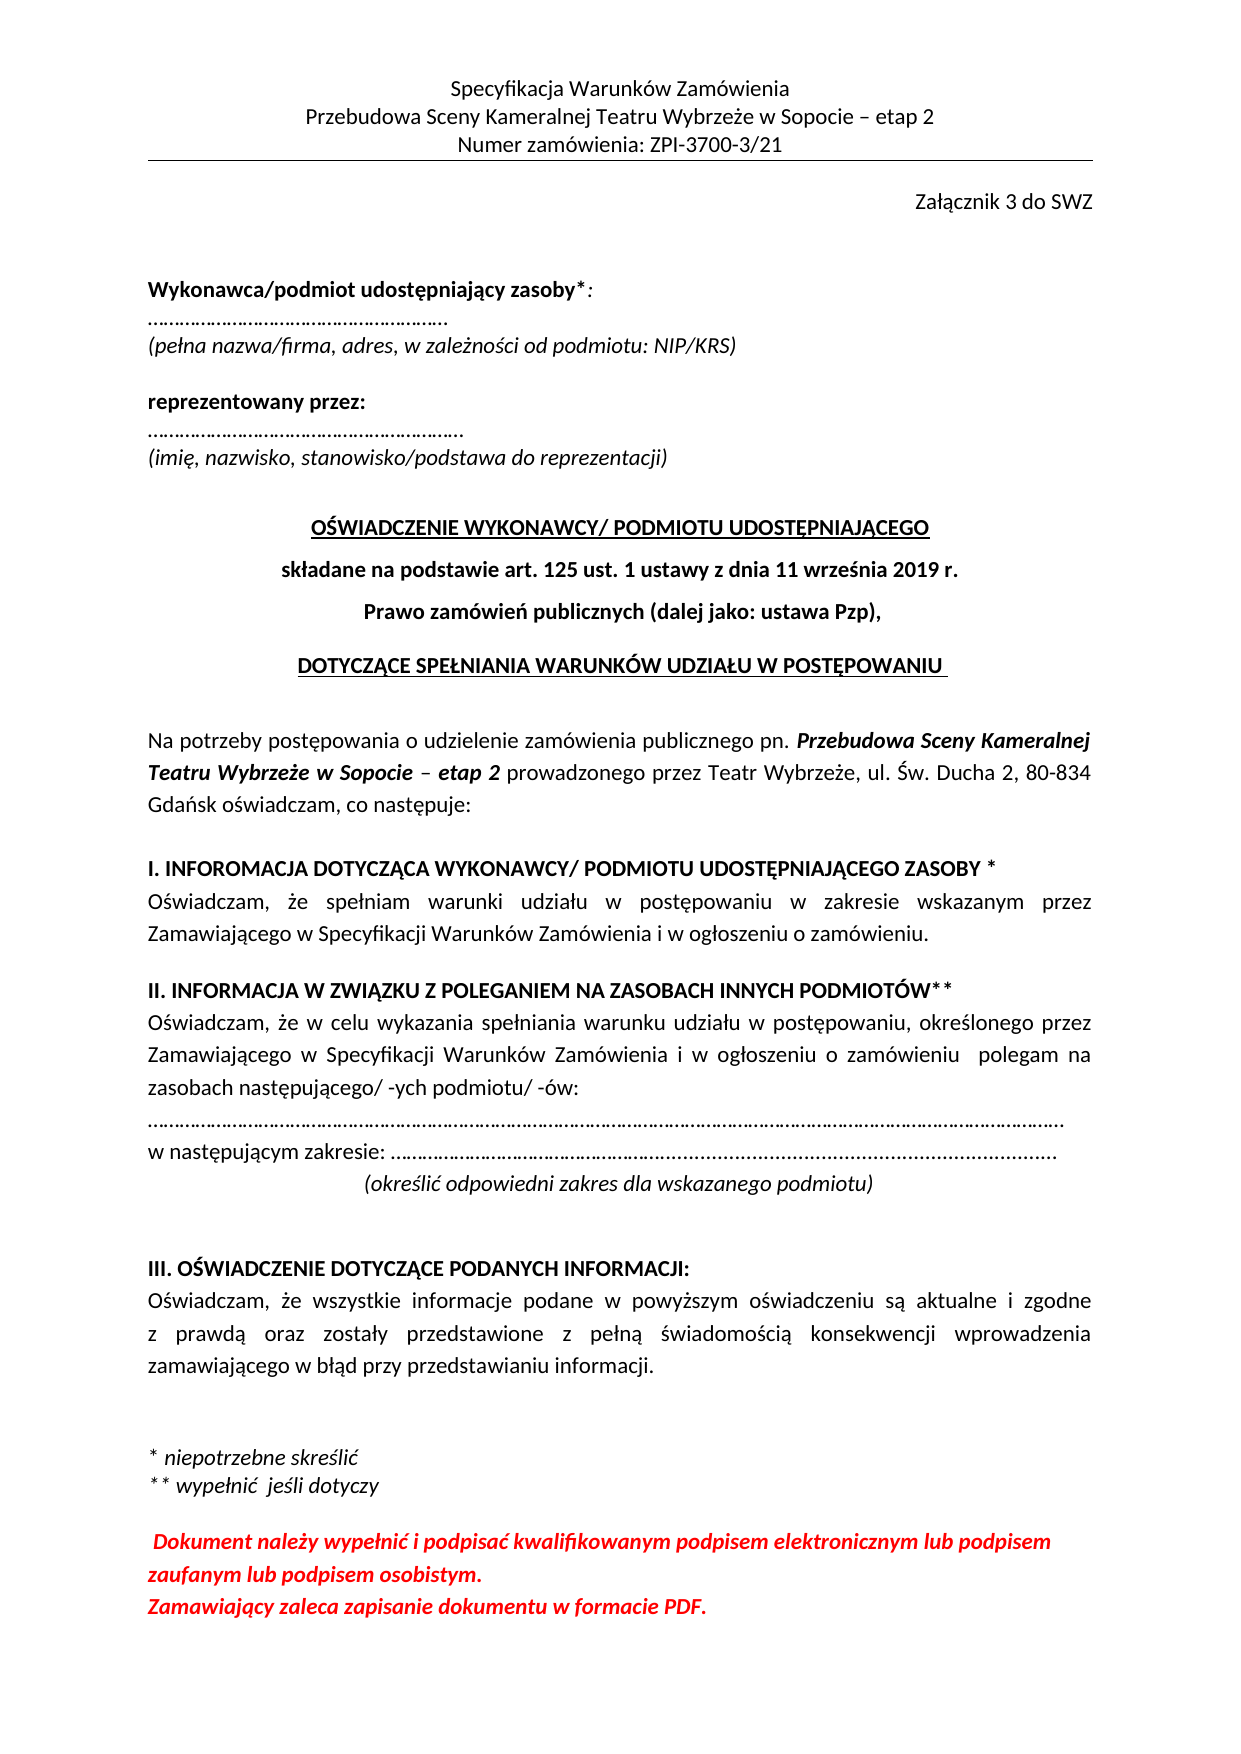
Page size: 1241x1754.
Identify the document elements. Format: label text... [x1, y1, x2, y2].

text (określić odpowiedni zakres dla wskazanego podmiotu) [148, 1169, 1093, 1197]
text II. INFORMACJA W ZWIĄZKU Z POLEGANIEM NA ZASOBACH INNYCH PODMIOTÓW** [148, 976, 1093, 1004]
text Oświadczam, że wszystkie informacje podane w powyższym oświadczeniu są aktualne i zgodne z prawdą oraz zostały przedstawione z pełną świadomością konsekwencji wprowadzenia zamawiającego w błąd przy przedstawianiu informacji. [148, 1287, 1093, 1379]
text Wykonawca/podmiot udostępniający zasoby*: [148, 275, 1093, 303]
text ** wypełnić jeśli dotyczy [148, 1471, 1093, 1499]
text DOTYCZĄCE SPEŁNIANIA WARUNKÓW UDZIAŁU W POSTĘPOWANIU [148, 652, 1093, 680]
text ………………………………………………………………………………………………………………………………………………………… [148, 1105, 1093, 1133]
text Załącznik 3 do SWZ [148, 187, 1093, 215]
text Prawo zamówień publicznych (dalej jako: ustawa Pzp), [148, 597, 1093, 625]
text w następującym zakresie: ……………………………………………..................................................................... [148, 1137, 1093, 1165]
text (imię, nazwisko, stanowisko/podstawa do reprezentacji) [148, 443, 1093, 471]
text Dokument należy wypełnić i podpisać kwalifikowanym podpisem elektronicznym lub podpisem zaufanym lub podpisem osobistym. [148, 1527, 1093, 1588]
text Na potrzeby postępowania o udzielenie zamówienia publicznego pn. Przebudowa Sceny Kameralnej Teatru Wybrzeże w Sopocie – etap 2 prowadzonego przez Teatr Wybrzeże, ul. Św. Ducha 2, 80-834 Gdańsk oświadczam, co następuje: [148, 726, 1093, 818]
text Oświadczam, że w celu wykazania spełniania warunku udziału w postępowaniu, określonego przez Zamawiającego w Specyfikacji Warunków Zamówienia i w ogłoszeniu o zamówieniu polegam na zasobach następującego/ -ych podmiotu/ -ów: [148, 1008, 1093, 1101]
text …………………………………………………… [148, 415, 1093, 443]
text (pełna nazwa/firma, adres, w zależności od podmiotu: NIP/KRS) [148, 331, 1093, 359]
text reprezentowany przez: [148, 387, 1093, 415]
text składane na podstawie art. 125 ust. 1 ustawy z dnia 11 września 2019 r. [148, 555, 1093, 583]
text I. INFOROMACJA DOTYCZĄCA WYKONAWCY/ PODMIOTU UDOSTĘPNIAJĄCEGO ZASOBY * [148, 854, 1093, 883]
text Zamawiający zaleca zapisanie dokumentu w formacie PDF. [148, 1592, 1093, 1620]
text OŚWIADCZENIE WYKONAWCY/ PODMIOTU UDOSTĘPNIAJĄCEGO [148, 513, 1093, 541]
text * niepotrzebne skreślić [148, 1443, 1093, 1471]
text III. OŚWIADCZENIE DOTYCZĄCE PODANYCH INFORMACJI: [148, 1254, 1093, 1282]
text ………………………………………………… [148, 303, 1093, 331]
text Oświadczam, że spełniam warunki udziału w postępowaniu w zakresie wskazanym przez Zamawiającego w Specyfikacji Warunków Zamówienia i w ogłoszeniu o zamówieniu. [148, 887, 1093, 947]
